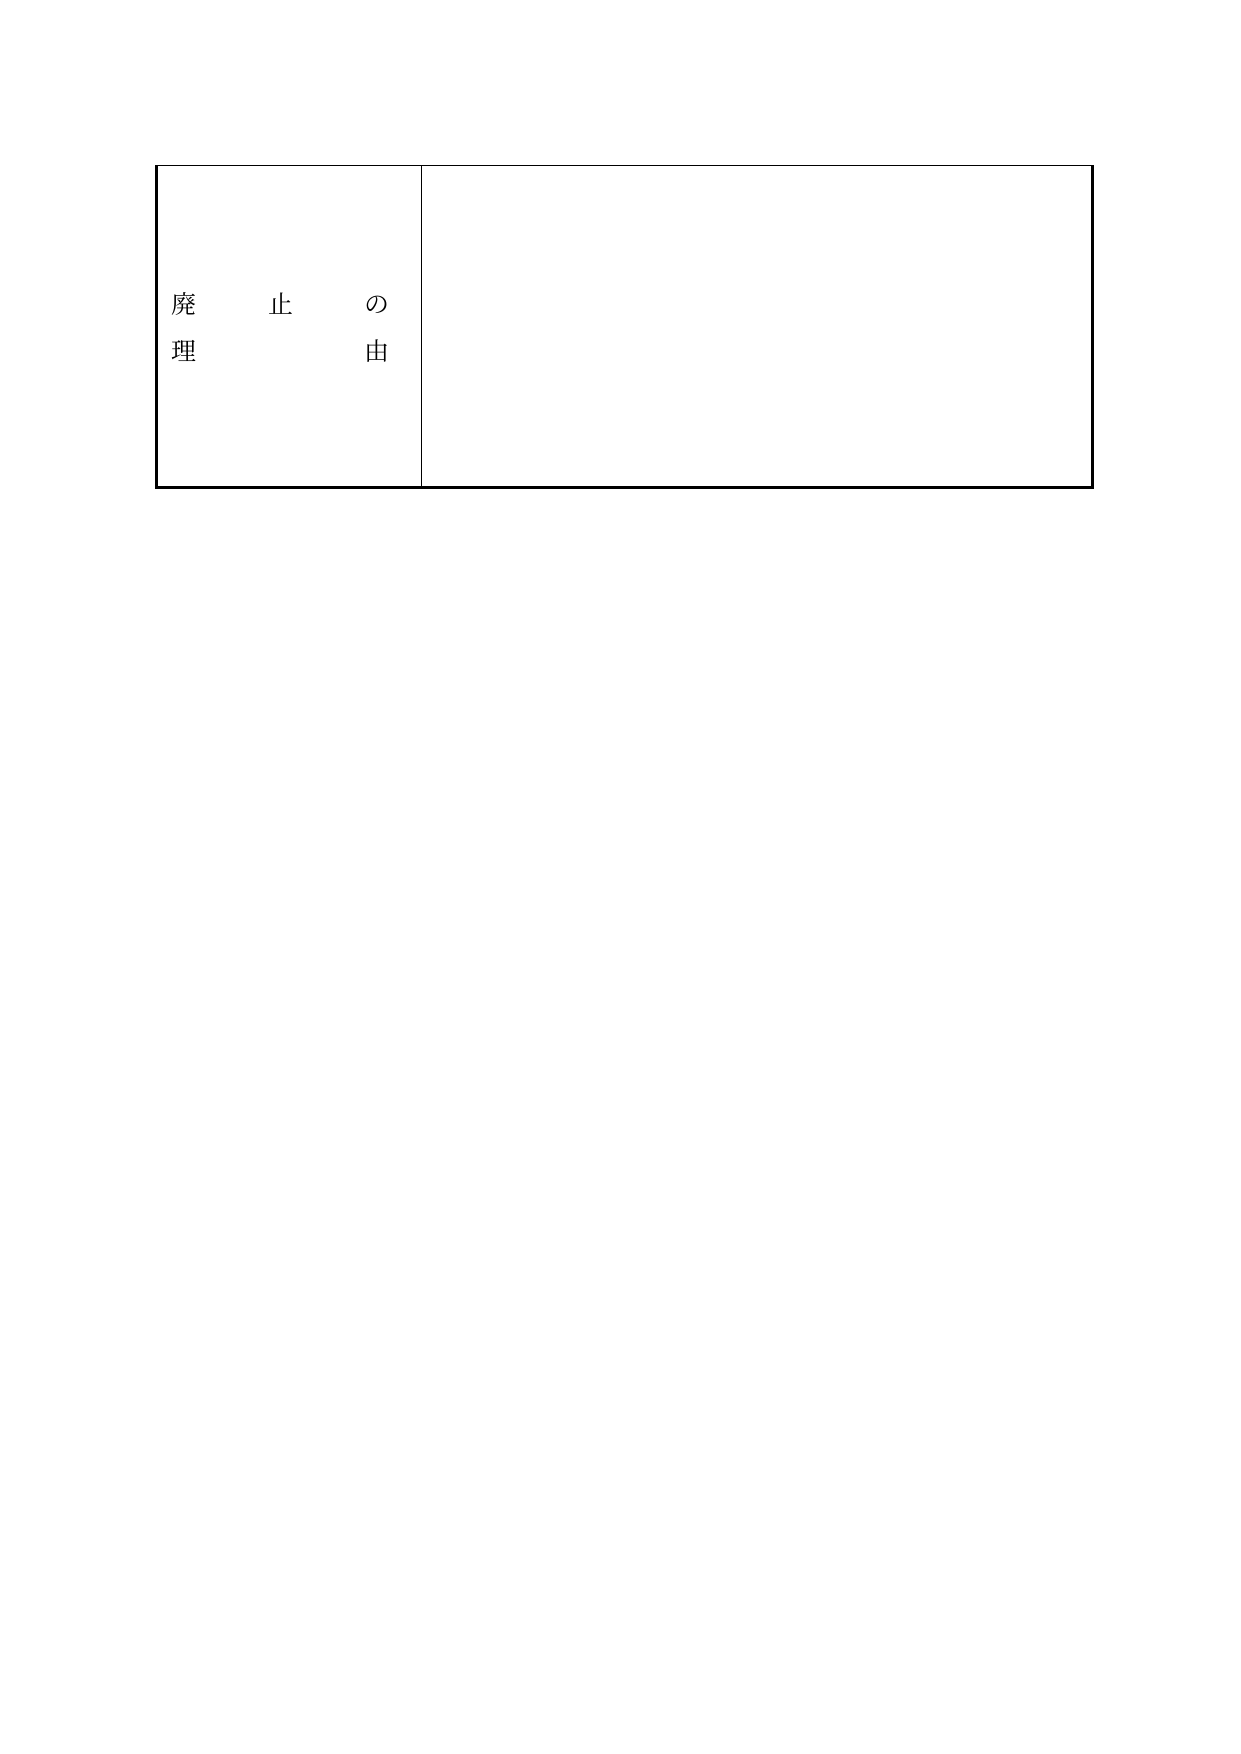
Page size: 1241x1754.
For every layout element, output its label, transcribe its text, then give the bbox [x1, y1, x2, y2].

table_cell [422, 166, 1091, 486]
table_cell 廃 止 の 理 由 [158, 166, 421, 486]
